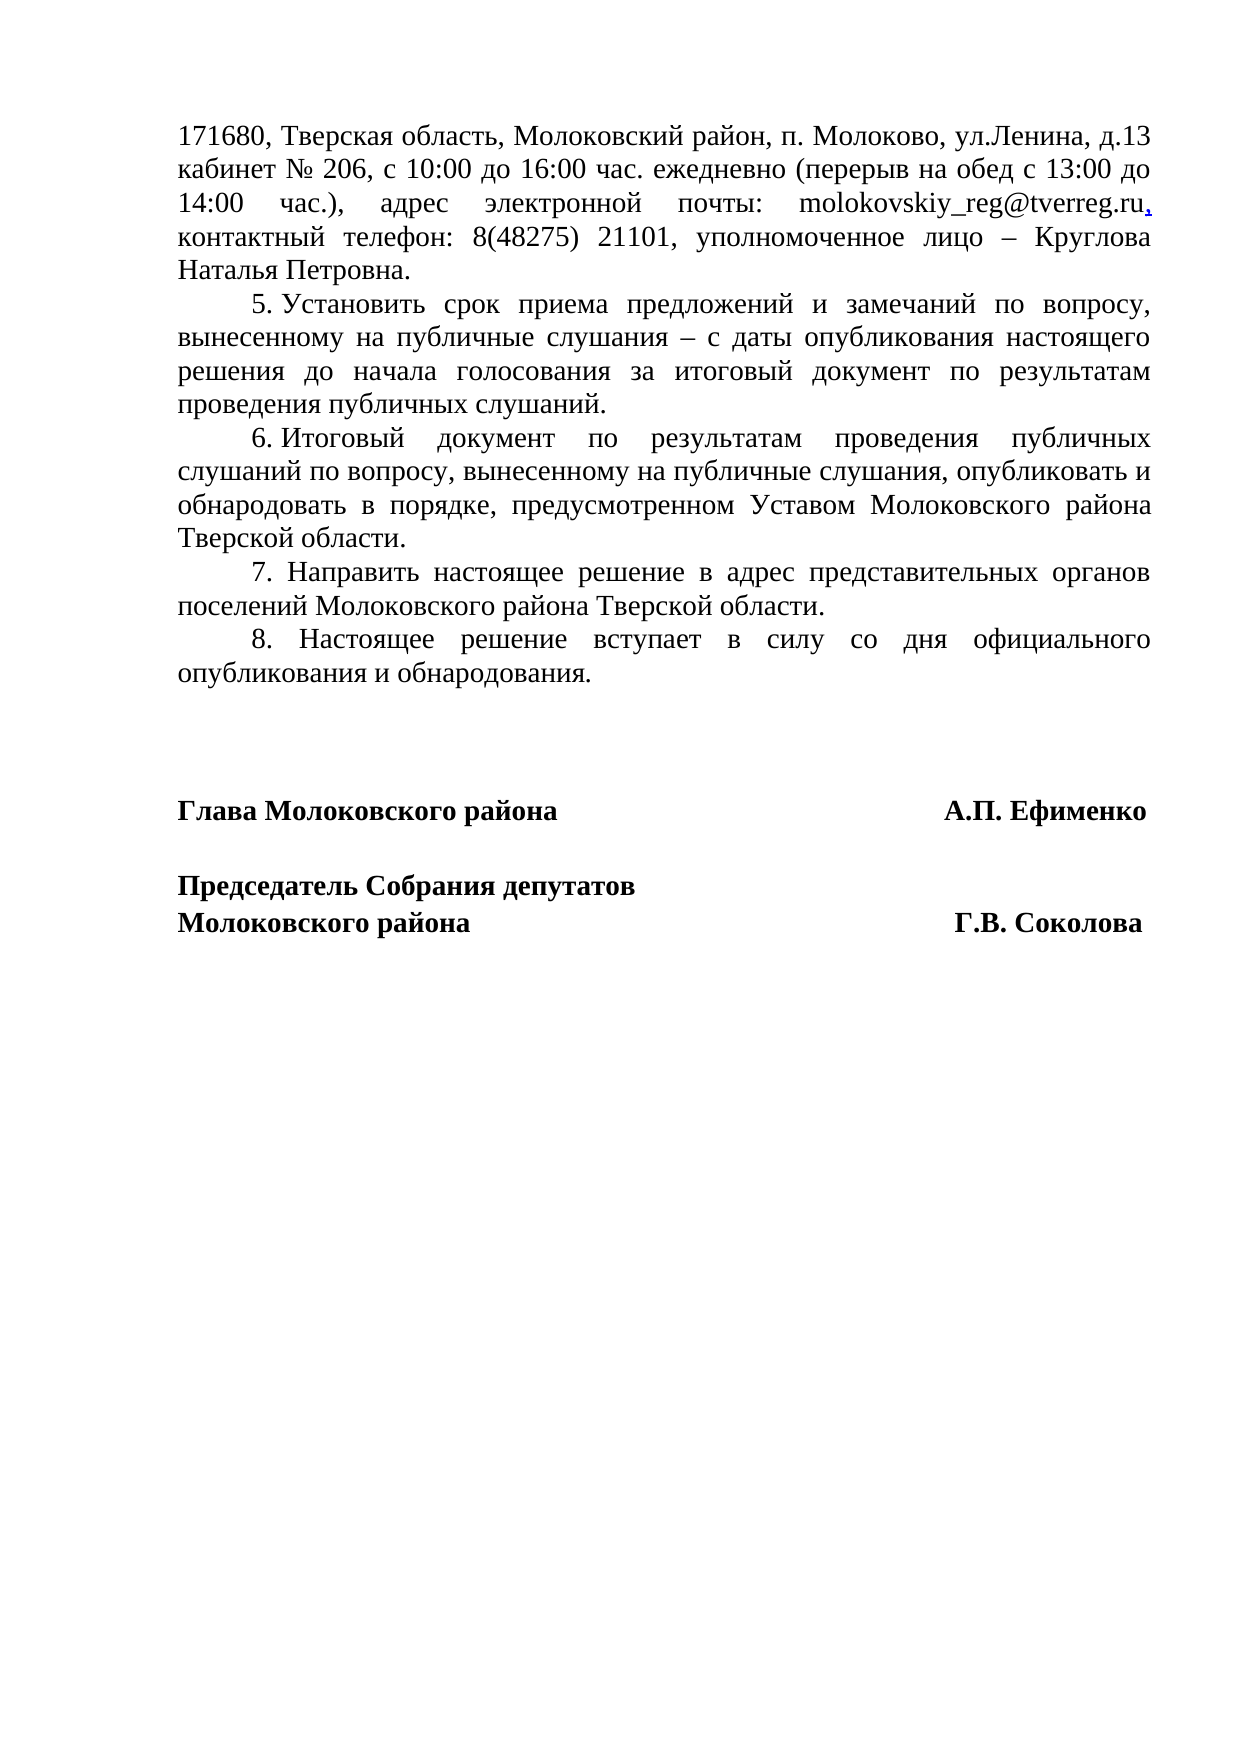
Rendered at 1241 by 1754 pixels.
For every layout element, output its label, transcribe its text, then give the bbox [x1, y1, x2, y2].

text Глава Молоковского района А.П. Ефименко [177, 789, 1152, 826]
text Молоковского района Г.В. Соколова [177, 901, 1152, 939]
text Председатель Собрания депутатов [177, 864, 1152, 901]
text 5. Установить срок приема предложений и замечаний по вопросу, вынесенному на публичные слушания – с даты опубликования настоящего решения до начала голосования за итоговый документ по результатам проведения публичных слушаний. [177, 286, 1152, 420]
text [177, 118, 1152, 286]
text 7. Направить настоящее решение в адрес представительных органов поселений Молоковского района Тверской области. [177, 554, 1152, 621]
text 6. Итоговый документ по результатам проведения публичных слушаний по вопросу, вынесенному на публичные слушания, опубликовать и обнародовать в порядке, предусмотренном Уставом Молоковского района Тверской области. [177, 420, 1152, 554]
text 8. Настоящее решение вступает в силу со дня официального опубликования и обнародования. [177, 621, 1152, 688]
